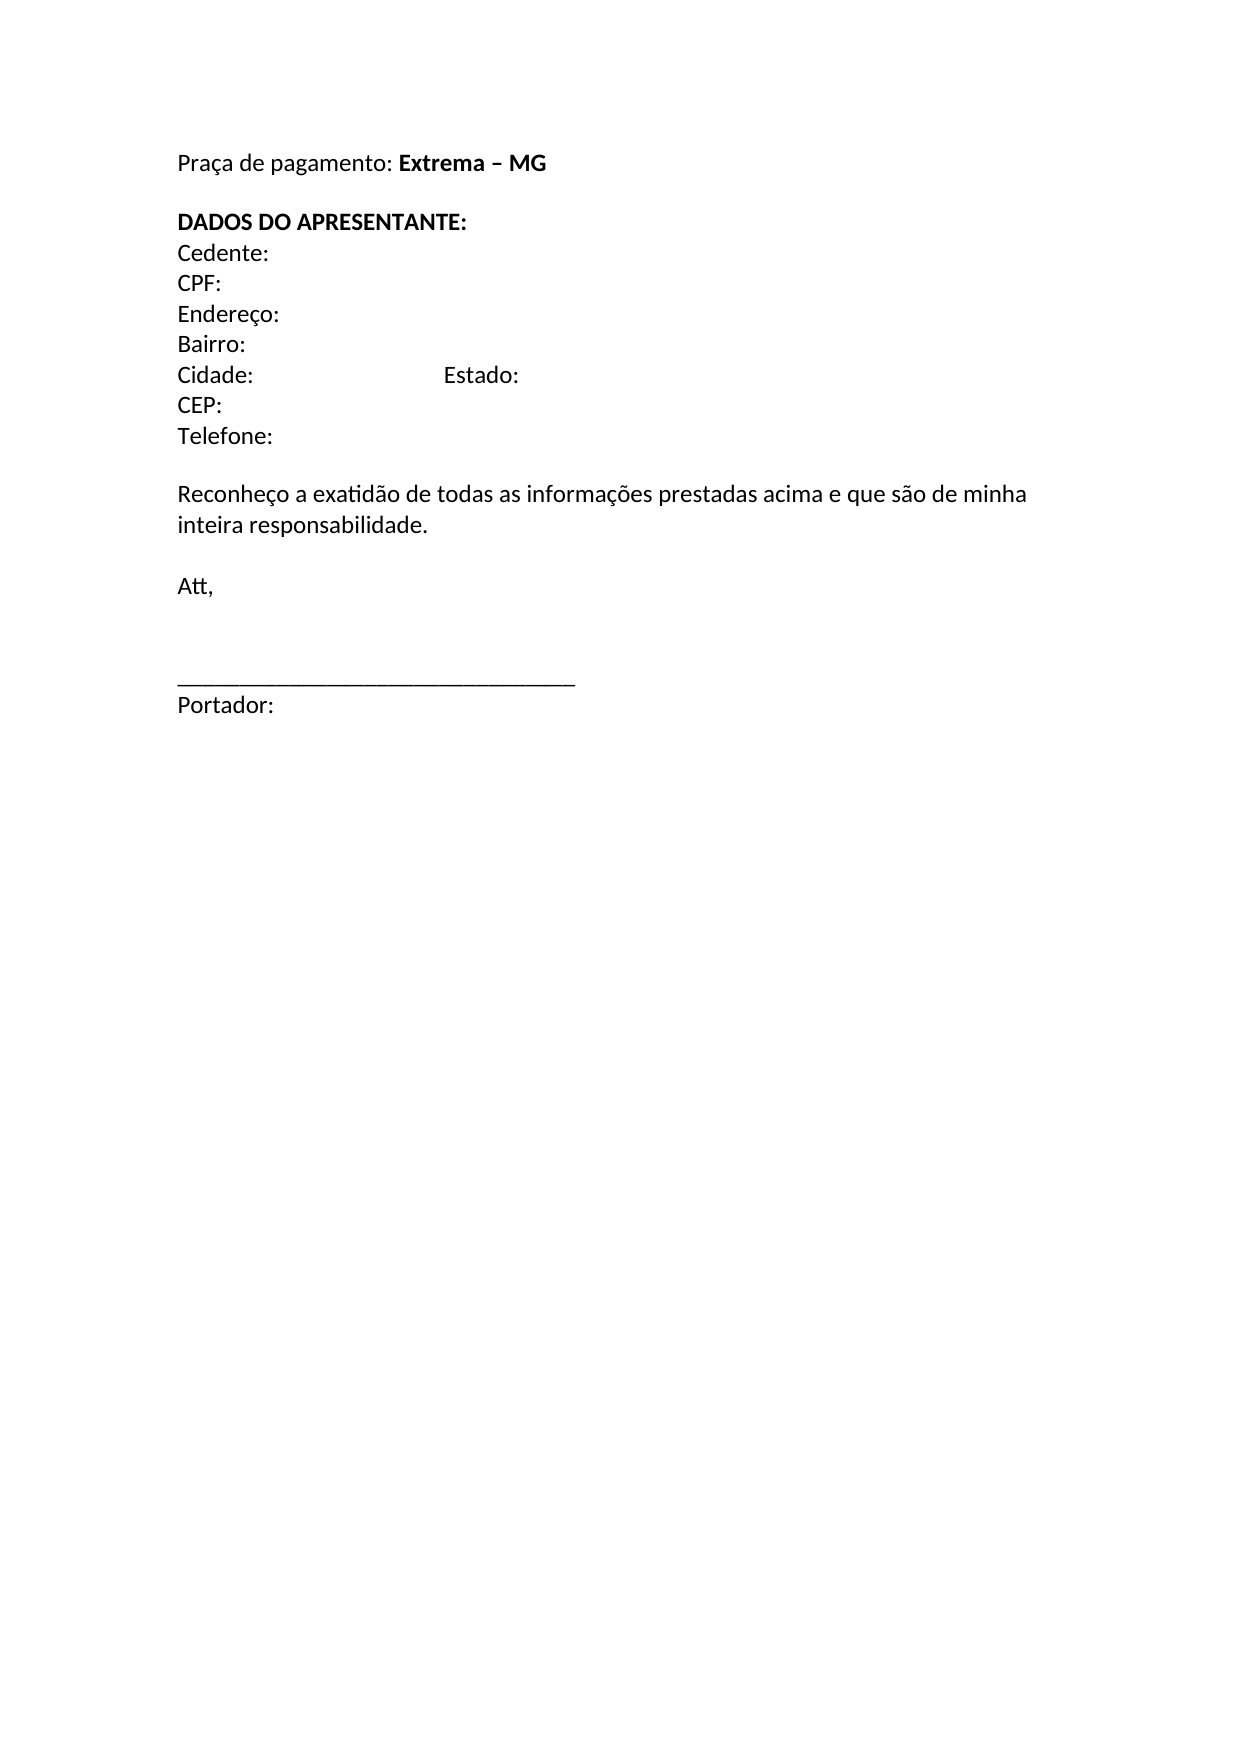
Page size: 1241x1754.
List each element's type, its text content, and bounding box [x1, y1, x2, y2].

text ________________________________ [177, 659, 1063, 689]
text Bairro: [177, 328, 1063, 359]
text DADOS DO APRESENTANTE: [177, 206, 1063, 237]
text Endereço: [177, 298, 1063, 328]
text Reconheço a exatidão de todas as informações prestadas acima e que são de minha inteira responsabilidade. [177, 478, 1063, 539]
text Cidade: Estado: [177, 359, 1063, 389]
text CEP: [177, 389, 1063, 420]
text Praça de pagamento: Extrema – MG [177, 148, 1063, 178]
text Telefone: [177, 420, 1063, 450]
text Portador: [177, 689, 1063, 720]
text Att, [177, 570, 1063, 600]
text Cedente: [177, 237, 1063, 267]
text CPF: [177, 267, 1063, 298]
